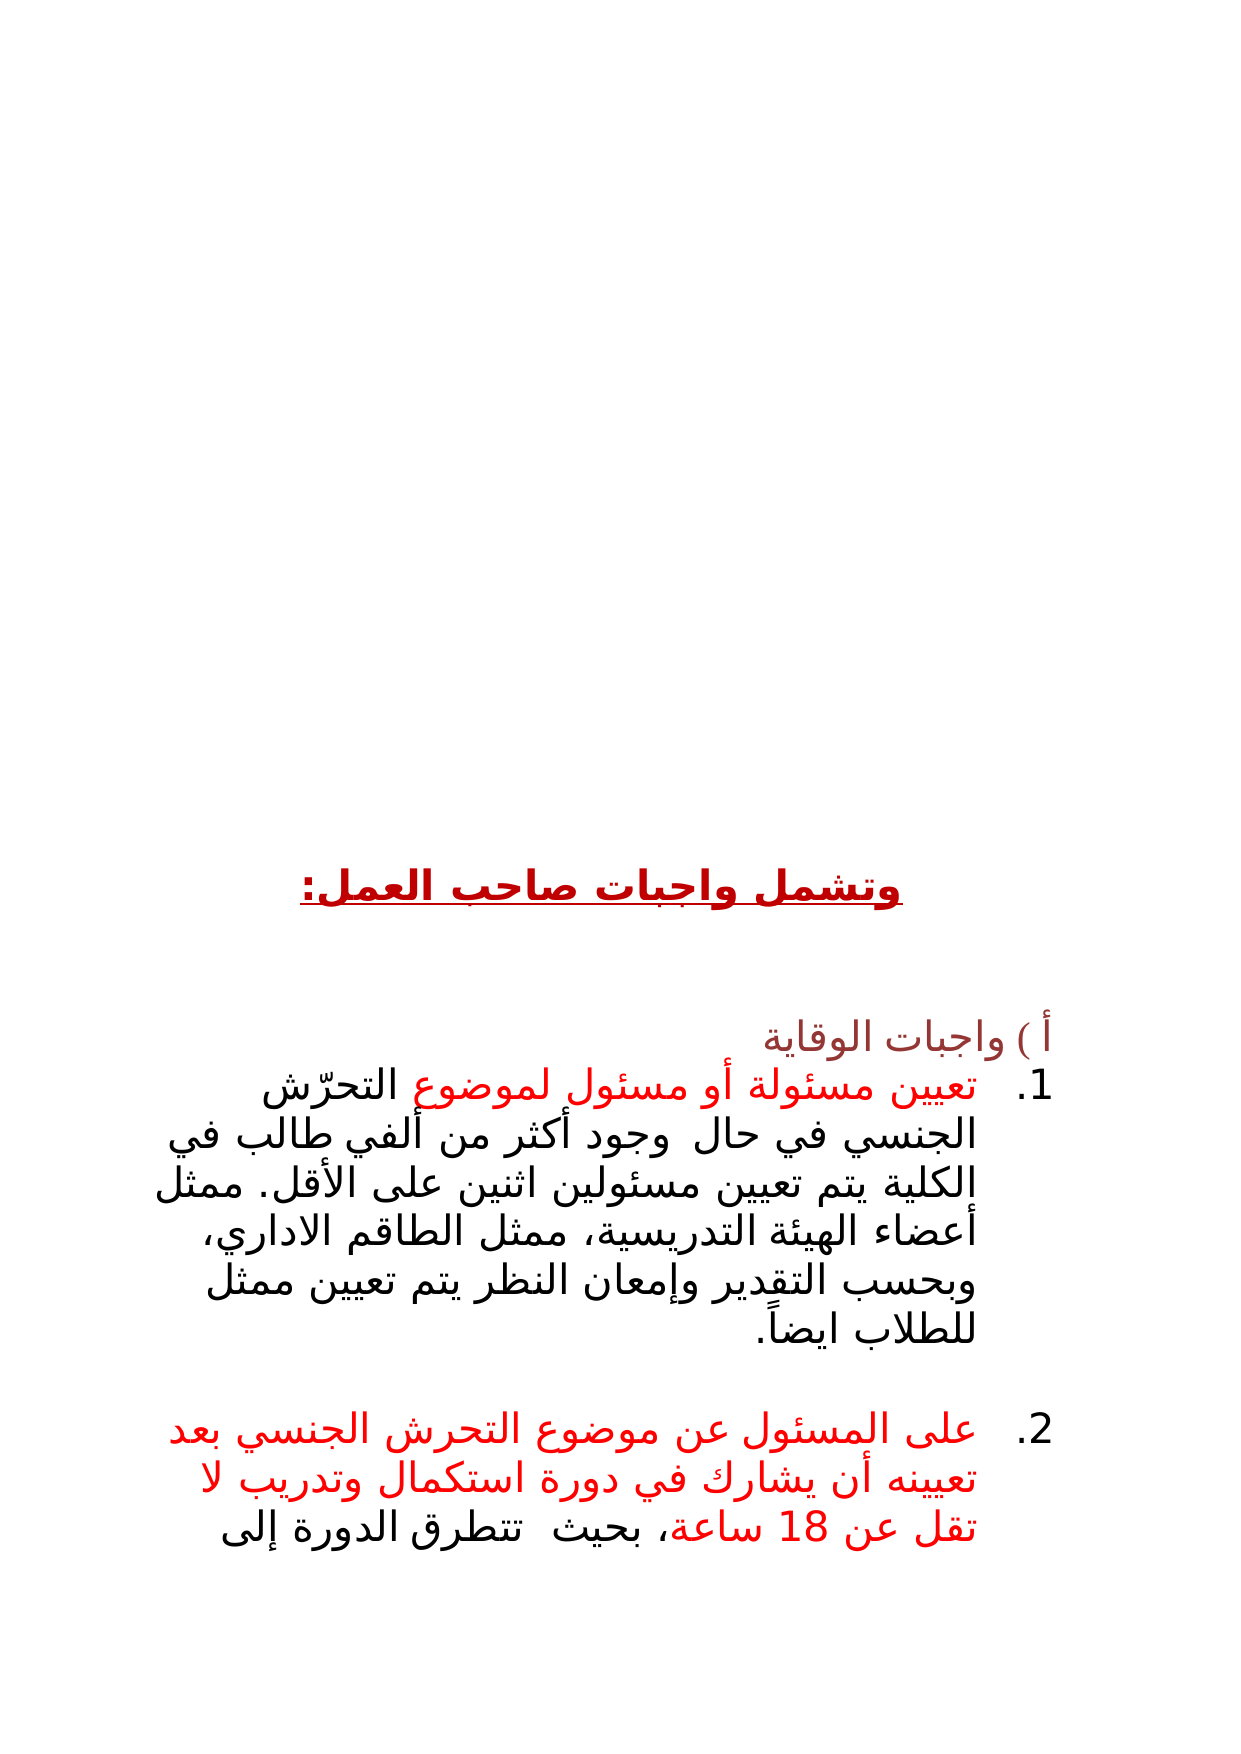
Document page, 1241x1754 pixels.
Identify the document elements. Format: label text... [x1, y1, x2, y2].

list تعيين مسئولة أو مسئول لموضوع التحرّش الجنسي في حال وجود أكثر من ألفي طالب في الكلية يتم تعيين مسئولين اثنين على الأقل. ممثل أعضاء الهيئة التدريسية، ممثل الطاقم الاداري، وبحسب التقدير وإمعان النظر يتم تعيين ممثل للطلاب ايضاً. [150, 1060, 1015, 1353]
text وتشمل واجبات صاحب العمل: [150, 862, 1053, 911]
text أ ) واجبات الوقاية [150, 1012, 1053, 1060]
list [150, 1404, 1015, 1551]
